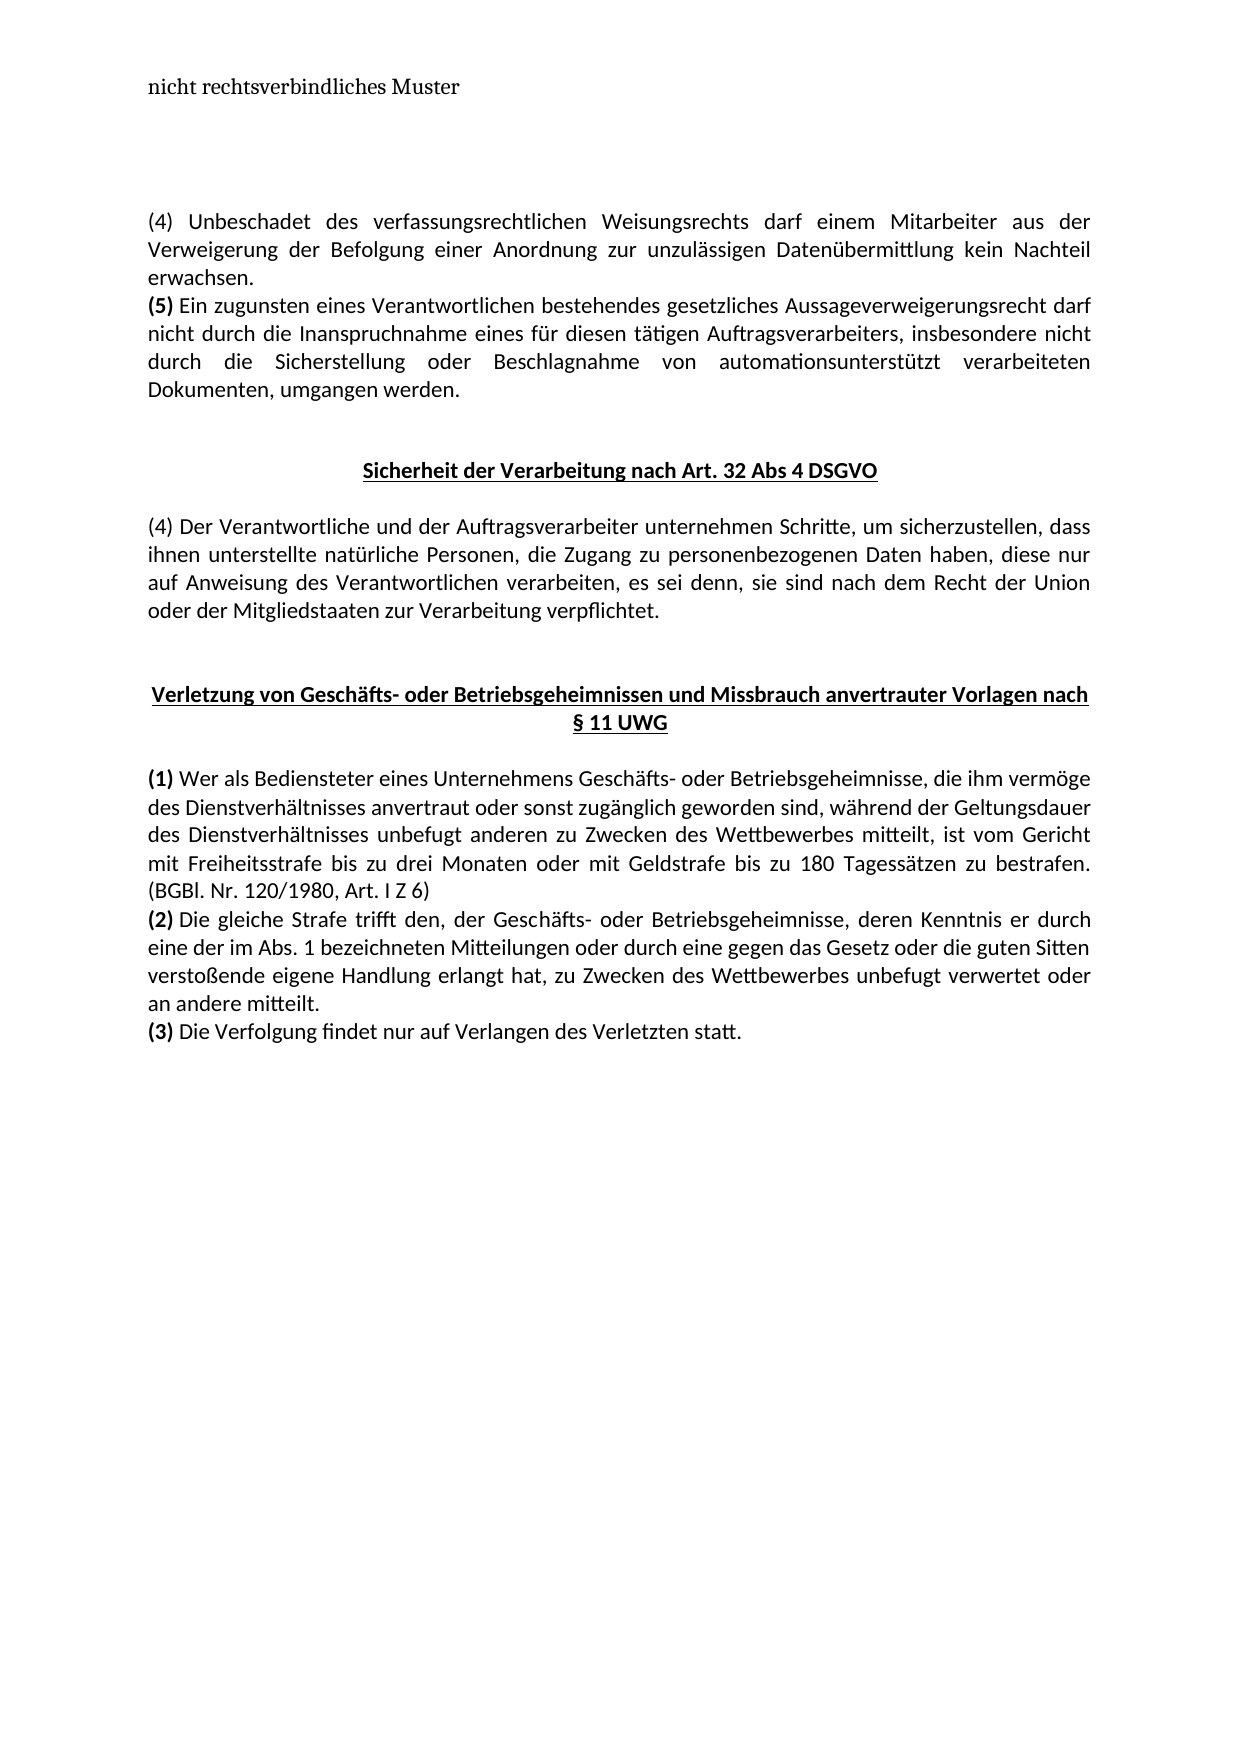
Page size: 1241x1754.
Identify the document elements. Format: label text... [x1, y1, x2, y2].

text (4) Unbeschadet des verfassungsrechtlichen Weisungsrechts darf einem Mitarbeiter aus der Verweigerung der Befolgung einer Anordnung zur unzulässigen Datenübermittlung kein Nachteil erwachsen. [148, 207, 1092, 291]
text (5) Ein zugunsten eines Verantwortlichen bestehendes gesetzliches Aussageverweigerungsrecht darf nicht durch die Inanspruchnahme eines für diesen tätigen Auftragsverarbeiters, insbesondere nicht durch die Sicherstellung oder Beschlagnahme von automationsunterstützt verarbeiteten Dokumenten, umgangen werden. [148, 291, 1092, 403]
text (2) Die gleiche Strafe trifft den, der Geschäfts- oder Betriebsgeheimnisse, deren Kenntnis er durch eine der im Abs. 1 bezeichneten Mitteilungen oder durch eine gegen das Gesetz oder die guten Sitten verstoßende eigene Handlung erlangt hat, zu Zwecken des Wettbewerbes unbefugt verwertet oder an andere mitteilt. [148, 905, 1092, 1017]
text (1) Wer als Bediensteter eines Unternehmens Geschäfts- oder Betriebsgeheimnisse, die ihm vermöge des Dienstverhältnisses anvertraut oder sonst zugänglich geworden sind, während der Geltungsdauer des Dienstverhältnisses unbefugt anderen zu Zwecken des Wettbewerbes mitteilt, ist vom Gericht mit Freiheitsstrafe bis zu drei Monaten oder mit Geldstrafe bis zu 180 Tagessätzen zu bestrafen. (BGBl. Nr. 120/1980, Art. I Z 6) [148, 764, 1092, 905]
text Sicherheit der Verarbeitung nach Art. 32 Abs 4 DSGVO [148, 456, 1092, 484]
text Verletzung von Geschäfts- oder Betriebsgeheimnissen und Missbrauch anvertrauter Vorlagen nach § 11 UWG [148, 681, 1092, 737]
text (3) Die Verfolgung findet nur auf Verlangen des Verletzten statt. [148, 1017, 1092, 1045]
text (4) Der Verantwortliche und der Auftragsverarbeiter unternehmen Schritte, um sicherzustellen, dass ihnen unterstellte natürliche Personen, die Zugang zu personenbezogenen Daten haben, diese nur auf Anweisung des Verantwortlichen verarbeiten, es sei denn, sie sind nach dem Recht der Union oder der Mitgliedstaaten zur Verarbeitung verpflichtet. [148, 512, 1092, 624]
